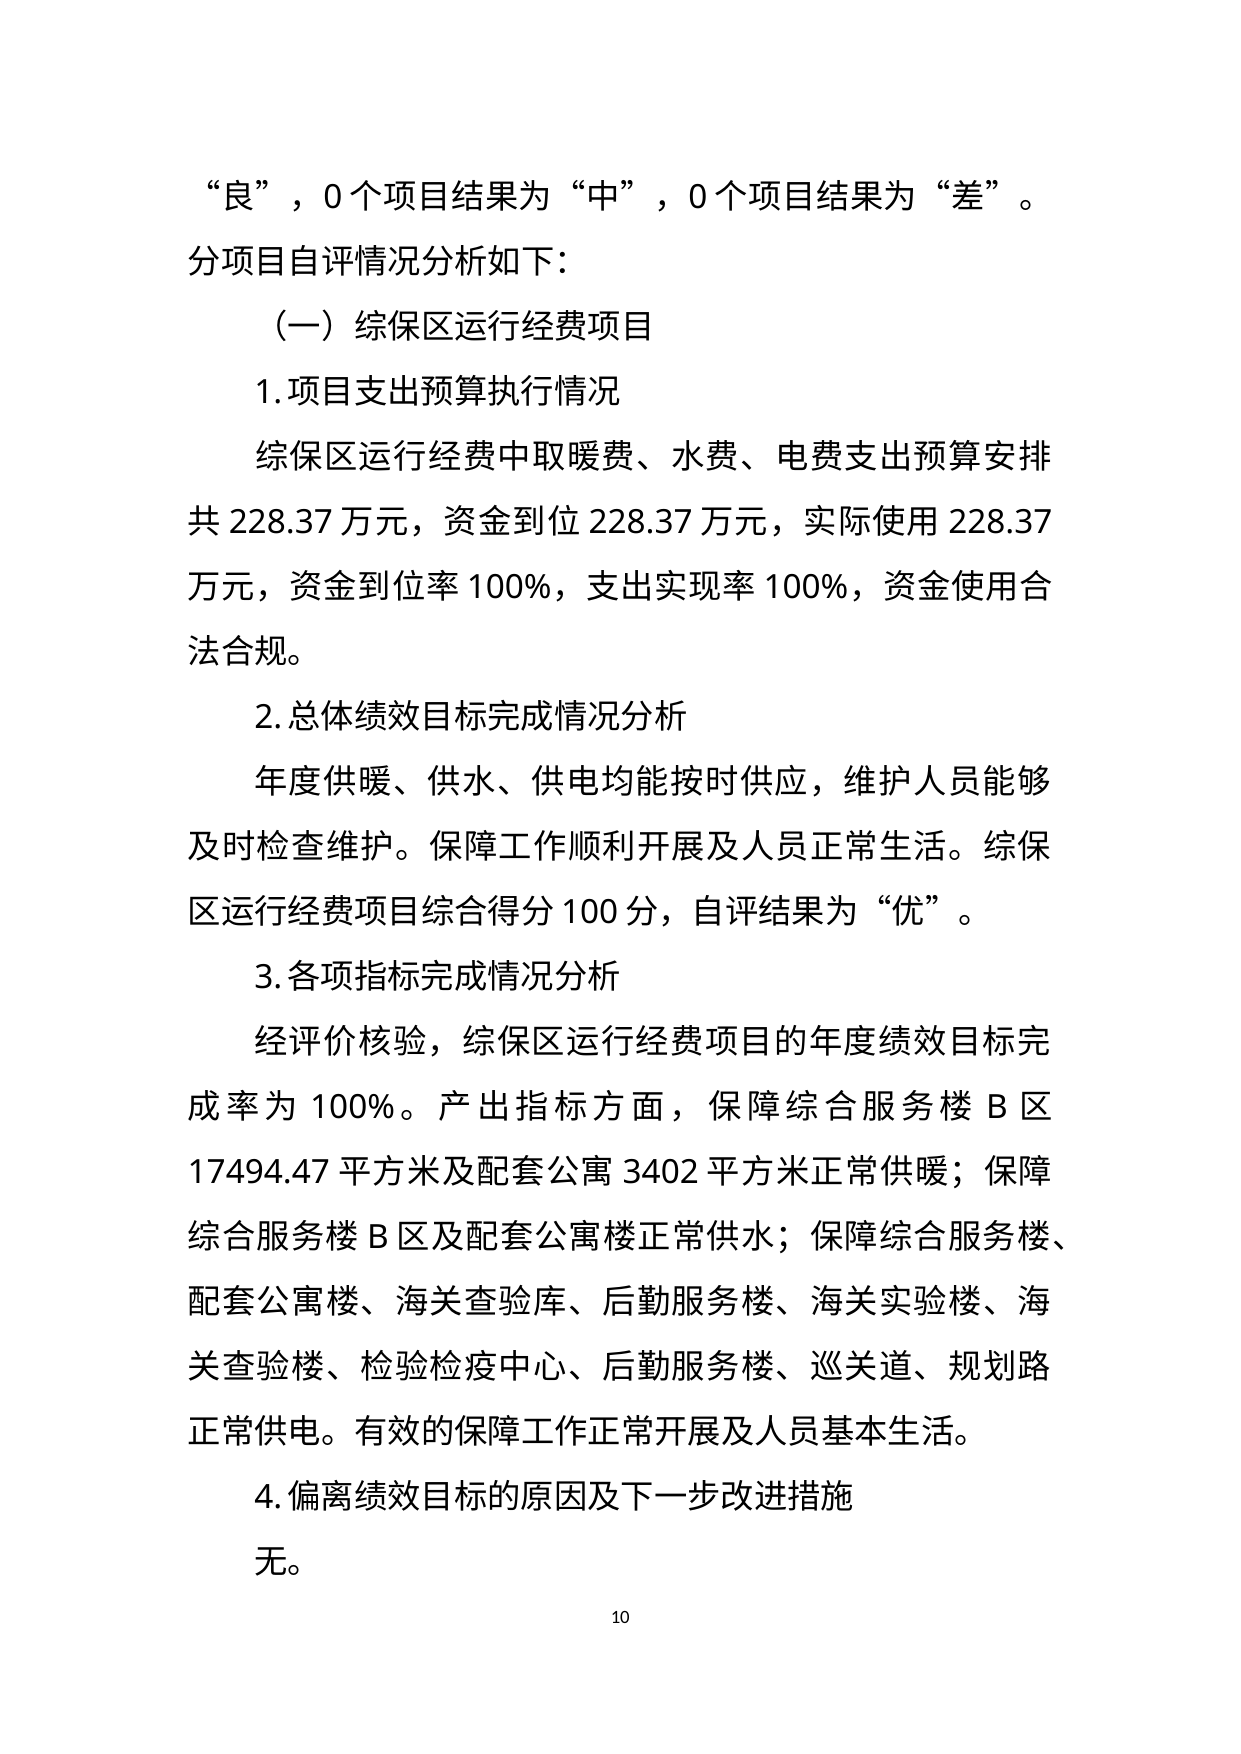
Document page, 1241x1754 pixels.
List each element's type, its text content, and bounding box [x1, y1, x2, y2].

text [187, 162, 1053, 292]
text 4. 偏离绩效目标的原因及下一步改进措施 [187, 1462, 1053, 1527]
text 1. 项目支出预算执行情况 [187, 357, 1053, 422]
text 无。 [187, 1527, 1053, 1592]
text 经评价核验，综保区运行经费项目的年度绩效目标完成率为100%。产出指标方面，保障综合服务楼B区17494.47平方米及配套公寓3402平方米正常供暖；保障综合服务楼B区及配套公寓楼正常供水；保障综合服务楼、配套公寓楼、海关查验库、后勤服务楼、海关实验楼、海关查验楼、检验检疫中心、后勤服务楼、巡关道、规划路正常供电。有效的保障工作正常开展及人员基本生活。 [187, 1007, 1053, 1462]
text （一）综保区运行经费项目 [187, 292, 1053, 357]
text 综保区运行经费中取暖费、水费、电费支出预算安排共228.37万元，资金到位228.37万元，实际使用228.37万元，资金到位率100%，支出实现率100%，资金使用合法合规。 [187, 422, 1053, 682]
text 年度供暖、供水、供电均能按时供应，维护人员能够及时检查维护。保障工作顺利开展及人员正常生活。综保区运行经费项目综合得分100分，自评结果为“优”。 [187, 747, 1053, 942]
text 2. 总体绩效目标完成情况分析 [187, 682, 1053, 747]
text 3. 各项指标完成情况分析 [187, 942, 1053, 1007]
